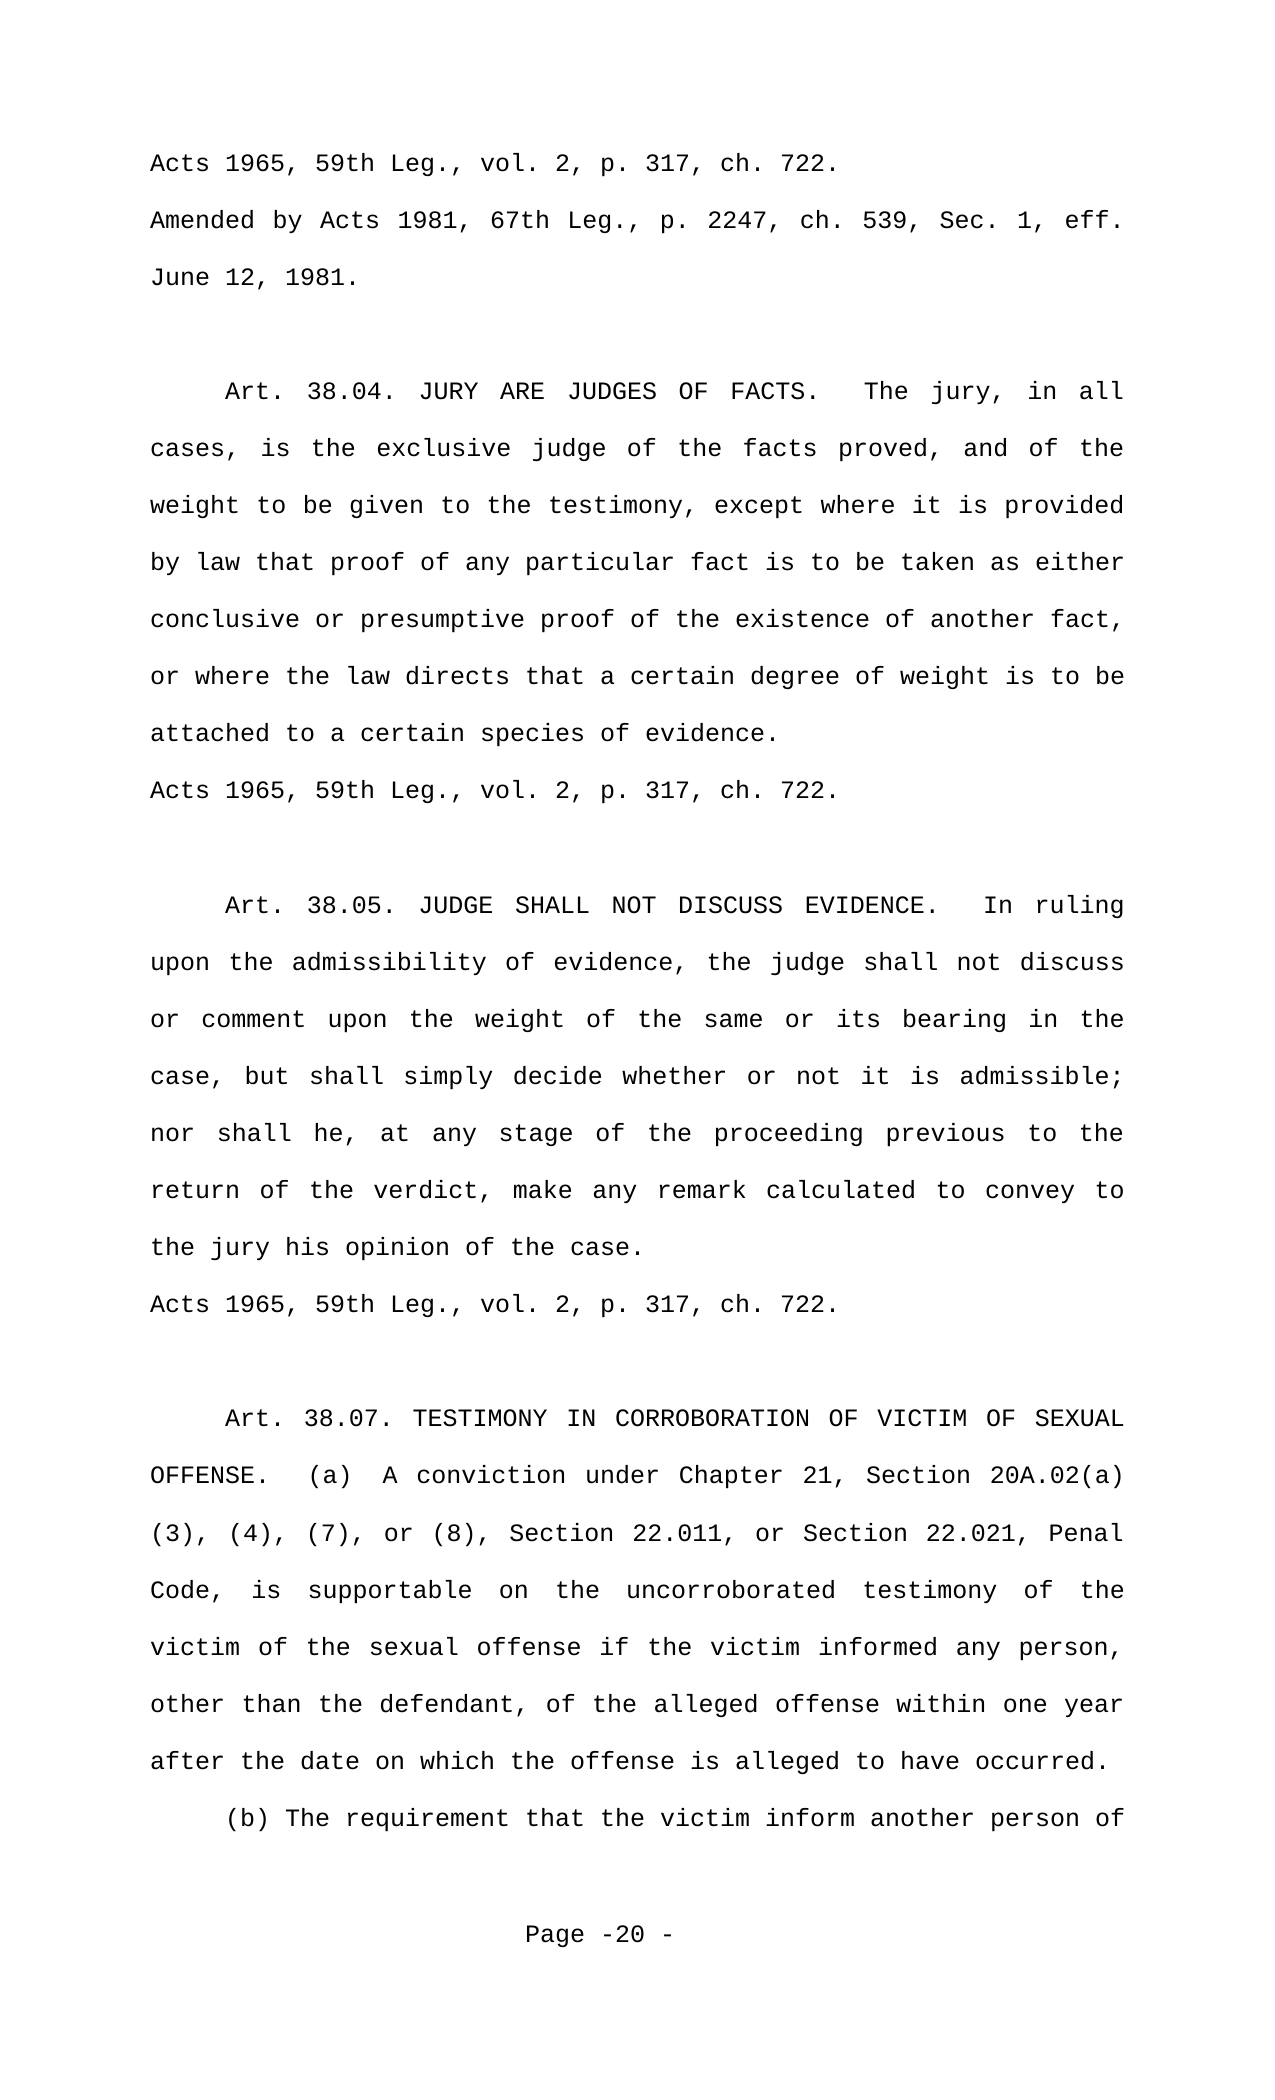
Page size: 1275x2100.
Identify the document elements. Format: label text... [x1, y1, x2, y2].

text Acts 1965, 59th Leg., vol. 2, p. 317, ch. 722. [150, 778, 1125, 806]
text Amended by Acts 1981, 67th Leg., p. 2247, ch. 539, Sec. 1, eff. June 12, 1981. [150, 207, 1125, 293]
text Acts 1965, 59th Leg., vol. 2, p. 317, ch. 722. [150, 1292, 1125, 1320]
text Art. 38.04. JURY ARE JUDGES OF FACTS. The jury, in all cases, is the exclusive judge of the facts proved, and of the weight to be given to the testimony, except where it is provided by law that proof of any particular fact is to be taken as either conclusive or presumptive proof of the existence of another fact, or where the law directs that a certain degree of weight is to be attached to a certain species of evidence. [150, 378, 1125, 749]
text Acts 1965, 59th Leg., vol. 2, p. 317, ch. 722. [150, 150, 1125, 178]
text Art. 38.05. JUDGE SHALL NOT DISCUSS EVIDENCE. In ruling upon the admissibility of evidence, the judge shall not discuss or comment upon the weight of the same or its bearing in the case, but shall simply decide whether or not it is admissible; nor shall he, at any stage of the proceeding previous to the return of the verdict, make any remark calculated to convey to the jury his opinion of the case. [150, 892, 1125, 1263]
text Art. 38.07. TESTIMONY IN CORROBORATION OF VICTIM OF SEXUAL OFFENSE. (a) A conviction under Chapter 21, Section 20A.02(a)(3), (4), (7), or (8), Section 22.011, or Section 22.021, Penal Code, is supportable on the uncorroborated testimony of the victim of the sexual offense if the victim informed any person, other than the defendant, of the alleged offense within one year after the date on which the offense is alleged to have occurred. [150, 1406, 1125, 1777]
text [150, 1805, 1125, 1834]
